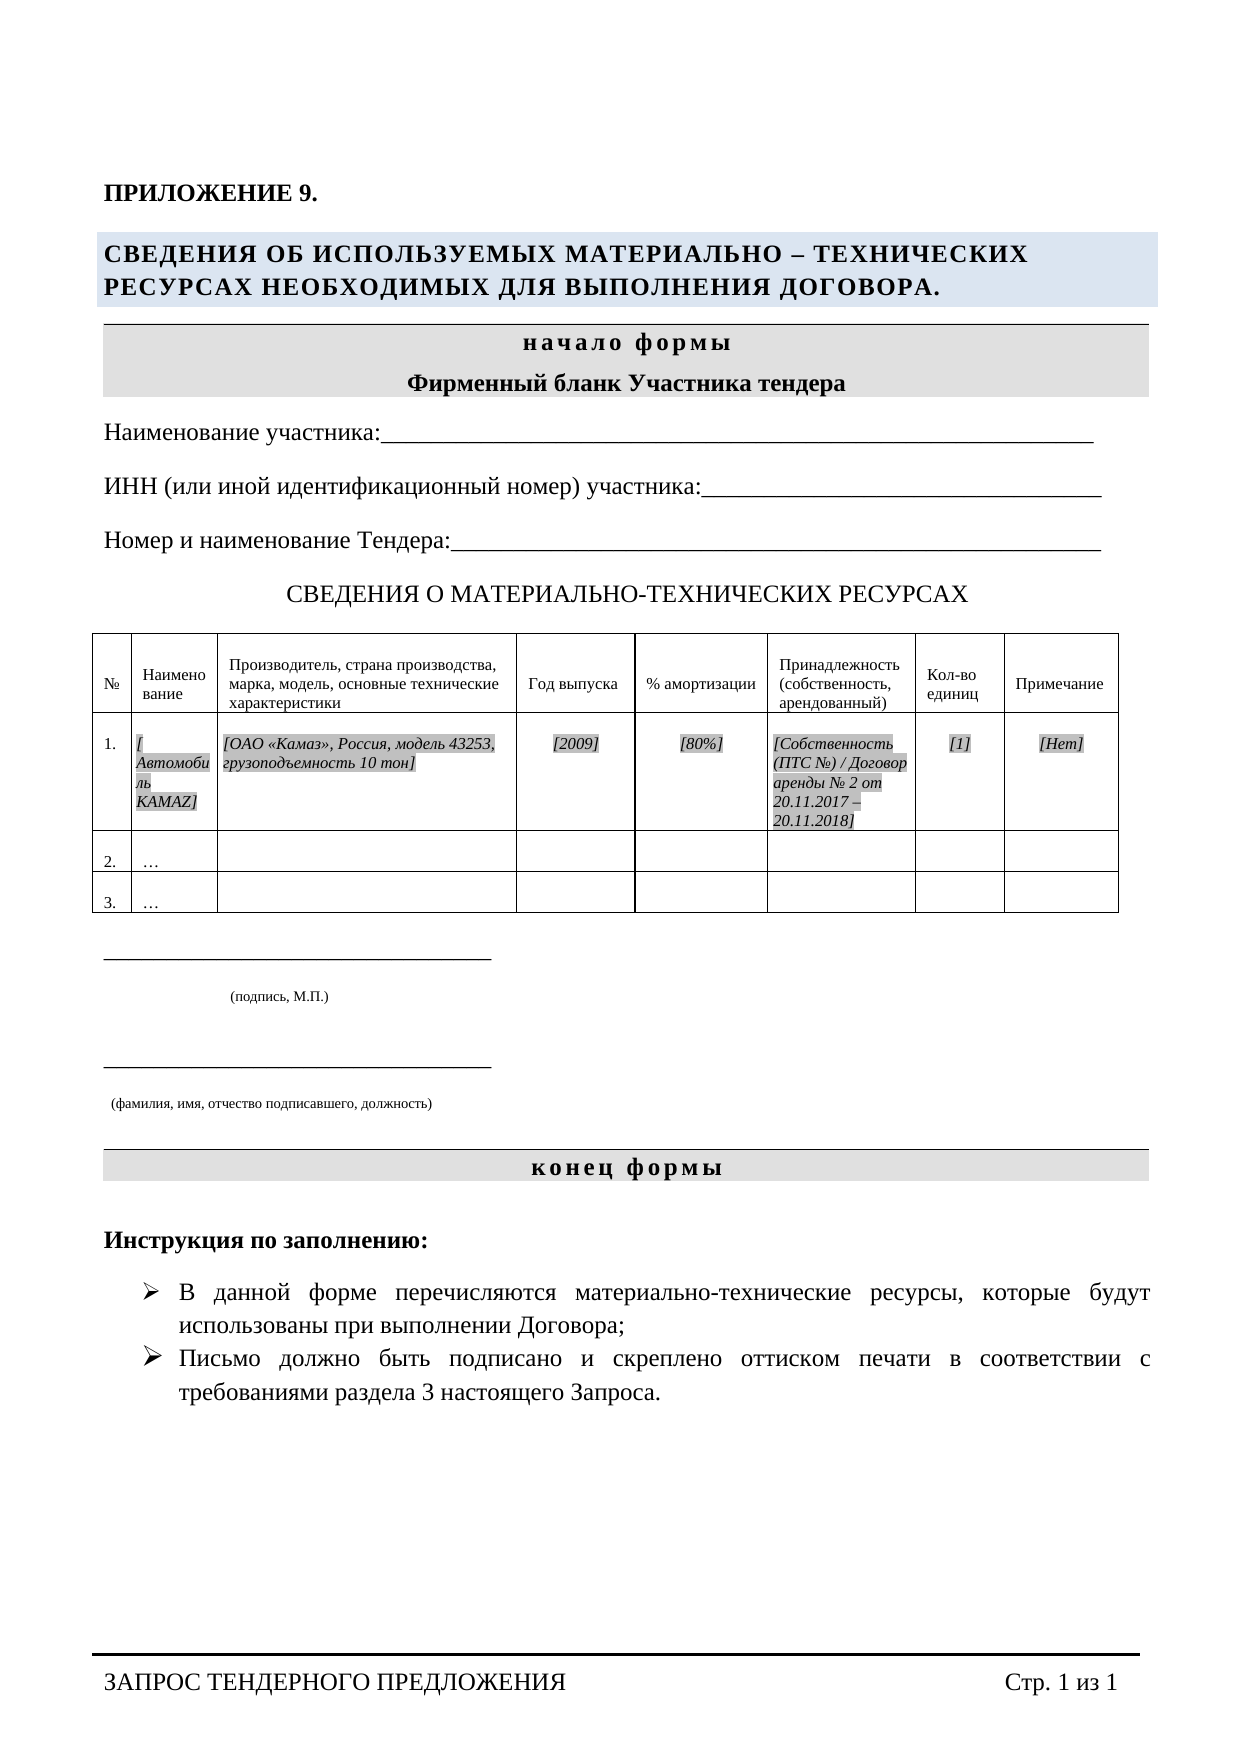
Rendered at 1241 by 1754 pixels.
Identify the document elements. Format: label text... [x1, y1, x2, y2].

text Инструкция по заполнению: [103, 1219, 1152, 1256]
table_cell 2. [93, 831, 131, 871]
subtitle Сведения об используемых материально – технических ресурсах необходимых для выполнения договора. [104, 239, 1152, 300]
table_header Кол-во единиц [916, 634, 1004, 712]
text (подпись, М.П.) [103, 988, 1152, 1016]
table_cell [517, 872, 634, 912]
table_cell [1005, 831, 1118, 871]
table_cell [768, 831, 915, 871]
text ИНН (или иной идентификационный номер) участника:________________________________ [103, 471, 1152, 500]
text СВЕДЕНИЯ О МАТЕРИАЛЬНО-ТЕХНИЧЕСКИХ РЕСУРСАХ [103, 579, 1152, 608]
table_cell [916, 872, 1004, 912]
text Фирменный бланк Участника тендера [103, 365, 1149, 397]
text Наименование участника:_________________________________________________________ [103, 417, 1152, 446]
table_header % амортизации [636, 634, 767, 712]
table_header Примечание [1005, 634, 1118, 712]
table_cell [517, 831, 634, 871]
table_cell [Автомобиль KAMAZ] [132, 713, 217, 830]
table_header Год выпуска [517, 634, 634, 712]
table_cell [ОАО «Камаз», Россия, модель 43253, грузоподъемность 10 тон] [218, 713, 516, 830]
text ПРИЛОЖЕНИЕ 9. [103, 178, 1152, 207]
text конец формы [103, 1150, 1149, 1181]
list Письмо должно быть подписано и скреплено оттиском печати в соответствии с требованиями раздела 3 настоящего Запроса. [141, 1343, 1152, 1406]
table_cell [636, 872, 767, 912]
text _______________________________ [103, 934, 1152, 963]
table_cell … [132, 831, 217, 871]
list В данной форме перечисляются материально-технические ресурсы, которые будут использованы при выполнении Договора; [141, 1277, 1152, 1339]
table_cell [636, 831, 767, 871]
table_cell [916, 831, 1004, 871]
text Номер и наименование Тендера:____________________________________________________ [103, 525, 1152, 554]
table_cell … [132, 872, 217, 912]
text начало формы [103, 325, 1149, 355]
table_cell [218, 872, 516, 912]
table_cell 3. [93, 872, 131, 912]
table_cell [1] [916, 713, 1004, 830]
table_cell [2009] [517, 713, 634, 830]
text (фамилия, имя, отчество подписавшего, должность) [103, 1095, 1152, 1124]
text _______________________________ [103, 1042, 1152, 1070]
table_header Наименование [132, 634, 217, 712]
table_cell [1005, 872, 1118, 912]
table_cell [Собственность (ПТС №) / Договор аренды № 2 от 20.11.2017 – 20.11.2018] [768, 713, 915, 830]
table_cell [218, 831, 516, 871]
table_header Принадлежность (собственность, арендованный) [768, 634, 915, 712]
table_header № [93, 634, 131, 712]
table_cell [768, 872, 915, 912]
table_cell [Нет] [1005, 713, 1118, 830]
table_header Производитель, страна производства, марка, модель, основные технические характеристики [218, 634, 516, 712]
table_cell [80%] [636, 713, 767, 830]
table_cell 1. [93, 713, 131, 830]
